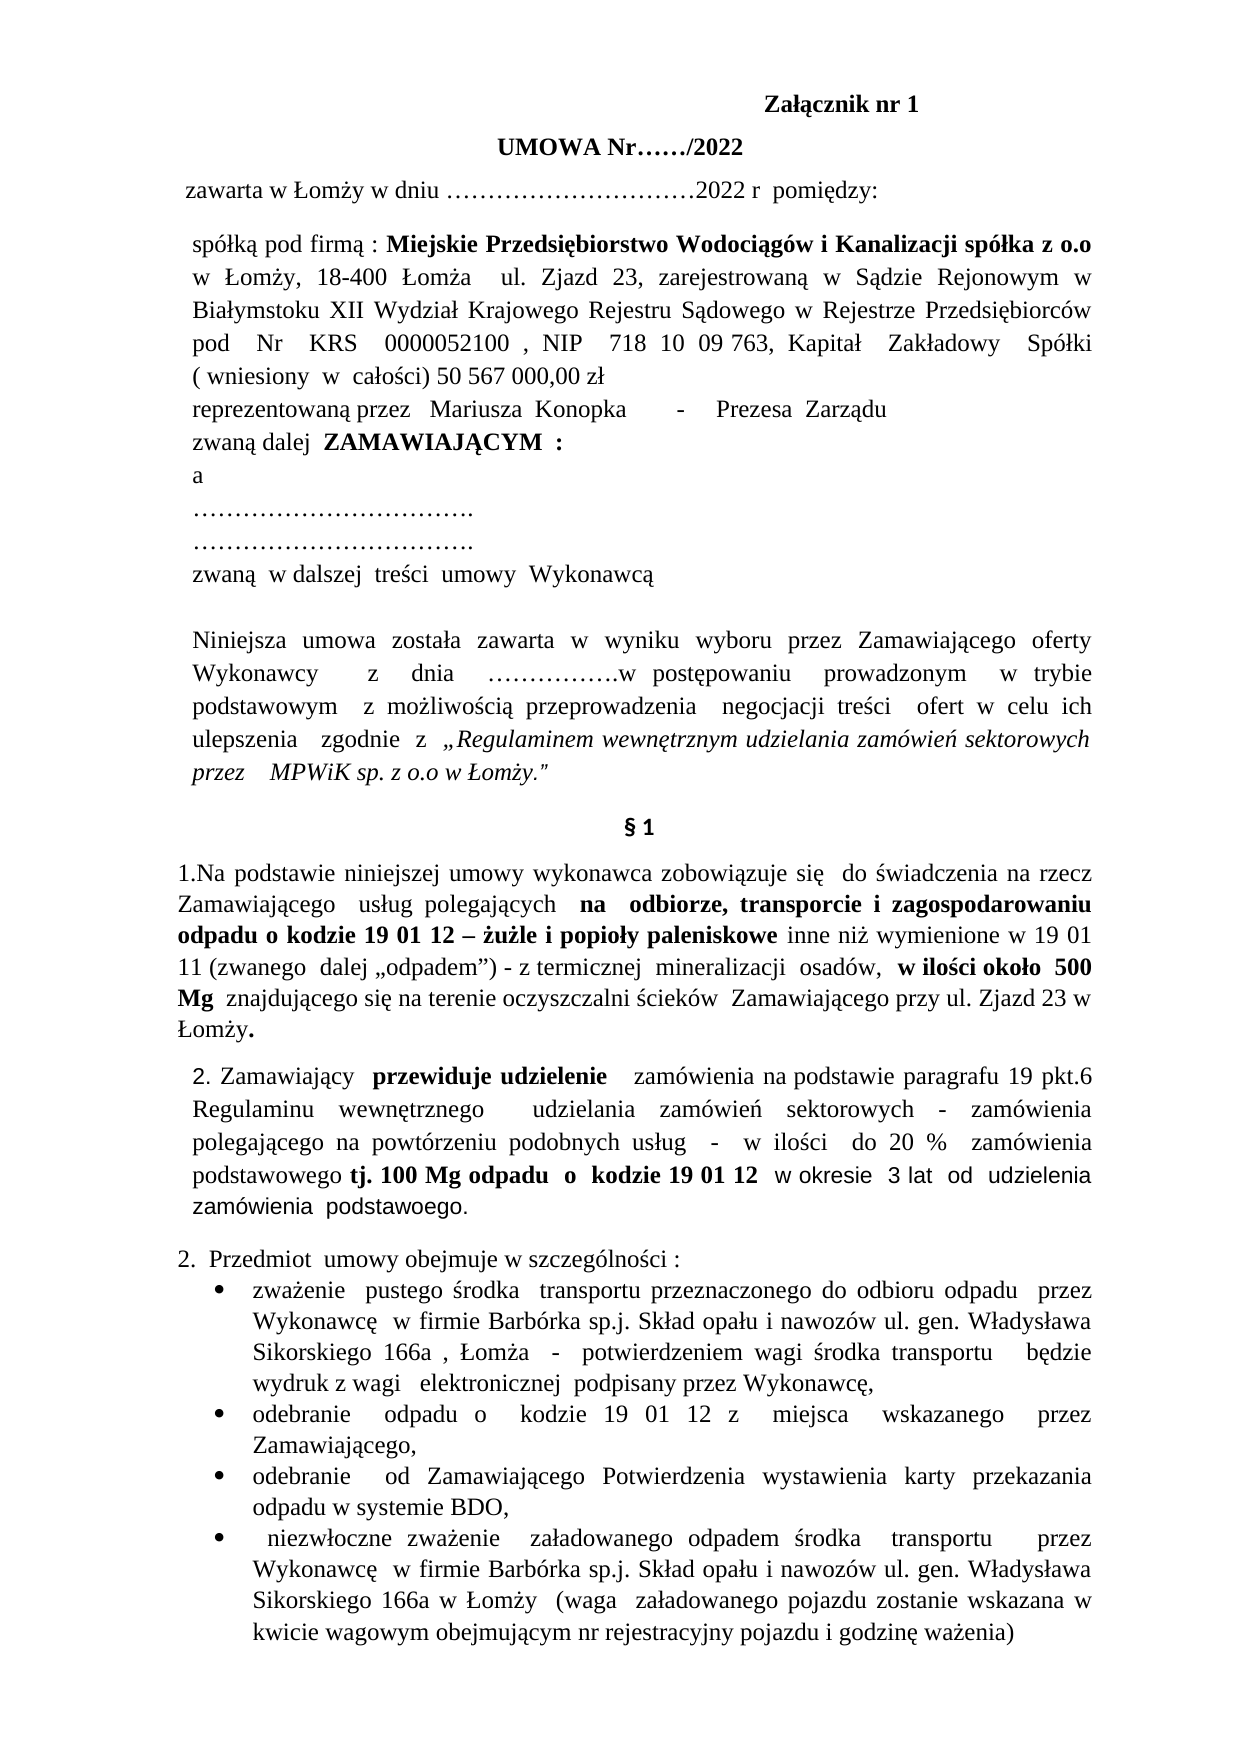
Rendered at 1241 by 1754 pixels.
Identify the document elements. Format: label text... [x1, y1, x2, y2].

text UMOWA Nr……/2022 [148, 132, 1093, 161]
text a [192, 460, 1093, 489]
list ……………………………. [192, 493, 1093, 522]
list odebranie od Zamawiającego Potwierdzenia wystawienia karty przekazania odpadu w systemie BDO, [215, 1461, 1093, 1521]
text zwaną dalej ZAMAWIAJĄCYM : [192, 427, 1093, 456]
list zważenie pustego środka transportu przeznaczonego do odbioru odpadu przez Wykonawcę w firmie Barbórka sp.j. Skład opału i nawozów ul. gen. Władysława Sikorskiego 166a , Łomża - potwierdzeniem wagi środka transportu będzie wydruk z wagi elektronicznej podpisany przez Wykonawcę, [215, 1275, 1093, 1397]
text 2. Zamawiający przewiduje udzielenie zamówienia na podstawie paragrafu 19 pkt.6 Regulaminu wewnętrznego udzielania zamówień sektorowych - zamówienia polegającego na powtórzeniu podobnych usług - w ilości do 20 % zamówienia podstawowego tj. 100 Mg odpadu o kodzie 19 01 12 w okresie 3 lat od udzielenia zamówienia podstawoego. [192, 1061, 1093, 1219]
list 1.Na podstawie niniejszej umowy wykonawca zobowiązuje się do świadczenia na rzecz Zamawiającego usług polegających na odbiorze, transporcie i zagospodarowaniu odpadu o kodzie 19 01 12 – żużle i popioły paleniskowe inne niż wymienione w 19 01 11 (zwanego dalej „odpadem”) - z termicznej mineralizacji osadów, w ilości około 500 Mg znajdującego się na terenie oczyszczalni ścieków Zamawiającego przy ul. Zjazd 23 w Łomży. [177, 858, 1093, 1042]
text spółką pod firmą : Miejskie Przedsiębiorstwo Wodociągów i Kanalizacji spółka z o.o w Łomży, 18-400 Łomża ul. Zjazd 23, zarejestrowaną w Sądzie Rejonowym w Białymstoku XII Wydział Krajowego Rejestru Sądowego w Rejestrze Przedsiębiorców pod Nr KRS 0000052100 , NIP 718 10 09 763, Kapitał Zakładowy Spółki ( wniesiony w całości) 50 567 000,00 zł [192, 229, 1093, 389]
text zwaną w dalszej treści umowy Wykonawcą [192, 559, 1093, 588]
text § 1 [185, 811, 1093, 841]
list niezwłoczne zważenie załadowanego odpadem środka transportu przez Wykonawcę w firmie Barbórka sp.j. Skład opału i nawozów ul. gen. Władysława Sikorskiego 166a w Łomży (waga załadowanego pojazdu zostanie wskazana w kwicie wagowym obejmującym nr rejestracyjny pojazdu i godzinę ważenia) [215, 1523, 1093, 1645]
list odebranie odpadu o kodzie 19 01 12 z miejsca wskazanego przez Zamawiającego, [215, 1399, 1093, 1459]
list ……………………………. [192, 526, 1093, 555]
text Niniejsza umowa została zawarta w wyniku wyboru przez Zamawiającego oferty Wykonawcy z dnia …………….w postępowaniu prowadzonym w trybie podstawowym z możliwością przeprowadzenia negocjacji treści ofert w celu ich ulepszenia zgodnie z „Regulaminem wewnętrznym udzielania zamówień sektorowych przez MPWiK sp. z o.o w Łomży.” [192, 625, 1093, 786]
text zawarta w Łomży w dniu …………………………2022 r pomiędzy: [148, 175, 1093, 204]
text reprezentowaną przez Mariusza Konopka - Prezesa Zarządu [192, 394, 1093, 423]
list 2. Przedmiot umowy obejmuje w szczególności : [177, 1244, 1093, 1273]
text Załącznik nr 1 [148, 89, 1093, 117]
